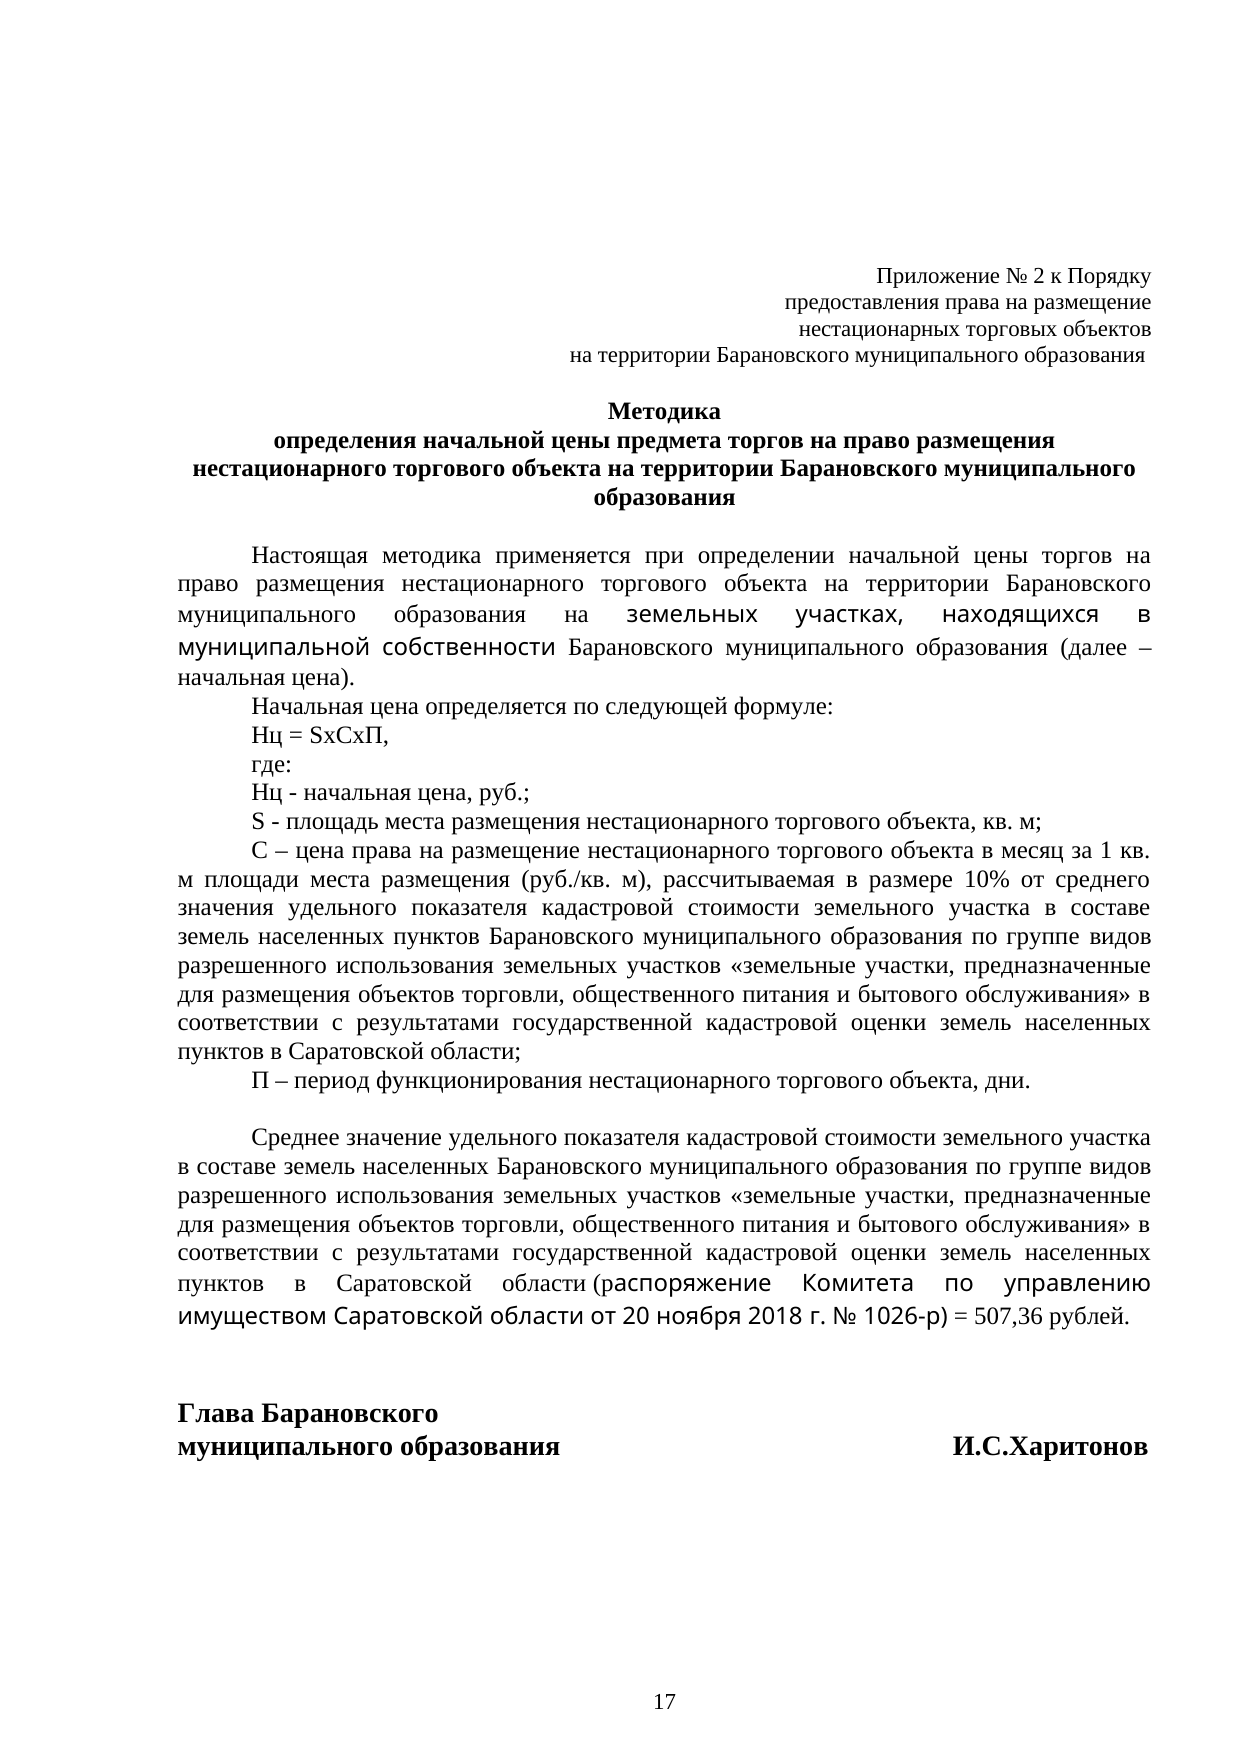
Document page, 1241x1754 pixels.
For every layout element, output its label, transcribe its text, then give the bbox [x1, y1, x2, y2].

text S - площадь места размещения нестационарного торгового объекта, кв. м; [177, 806, 1152, 835]
text предоставления права на размещение [177, 288, 1152, 314]
text Нц = SxCxП, [177, 720, 1152, 749]
text Методика [177, 396, 1152, 425]
text нестационарных торговых объектов [177, 314, 1152, 341]
text на территории Барановского муниципального образования [177, 341, 1152, 367]
text Глава Барановского [177, 1396, 1152, 1429]
text муниципального образования И.С.Харитонов [177, 1429, 1152, 1461]
text где: [177, 749, 1152, 777]
text Нц - начальная цена, руб.; [177, 777, 1152, 806]
text Среднее значение удельного показателя кадастровой стоимости земельного участка в составе земель населенных Барановского муниципального образования по группе видов разрешенного использования земельных участков «земельные участки, предназначенные для размещения объектов торговли, общественного питания и бытового обслуживания» в соответствии с результатами государственной кадастровой оценки земель населенных пунктов в Саратовской области (распоряжение Комитета по управлению имуществом Саратовской области от 20 ноября 2018 г. № 1026-р) = 507,36 рублей. [177, 1122, 1152, 1331]
text Настоящая методика применяется при определении начальной цены торгов на право размещения нестационарного торгового объекта на территории Барановского муниципального образования на земельных участках, находящихся в муниципальной собственности Барановского муниципального образования (далее – начальная цена). [177, 540, 1152, 691]
text определения начальной цены предмета торгов на право размещения нестационарного торгового объекта на территории Барановского муниципального образования [177, 425, 1152, 511]
text Приложение № 2 к Порядку [561, 262, 1152, 288]
text Начальная цена определяется по следующей формуле: [177, 691, 1152, 720]
text С – цена права на размещение нестационарного торгового объекта в месяц за 1 кв. м площади места размещения (руб./кв. м), рассчитываемая в размере 10% от среднего значения удельного показателя кадастровой стоимости земельного участка в составе земель населенных пунктов Барановского муниципального образования по группе видов разрешенного использования земельных участков «земельные участки, предназначенные для размещения объектов торговли, общественного питания и бытового обслуживания» в соответствии с результатами государственной кадастровой оценки земель населенных пунктов в Саратовской области; [177, 835, 1152, 1065]
text П – период функционирования нестационарного торгового объекта, дни. [177, 1065, 1152, 1094]
